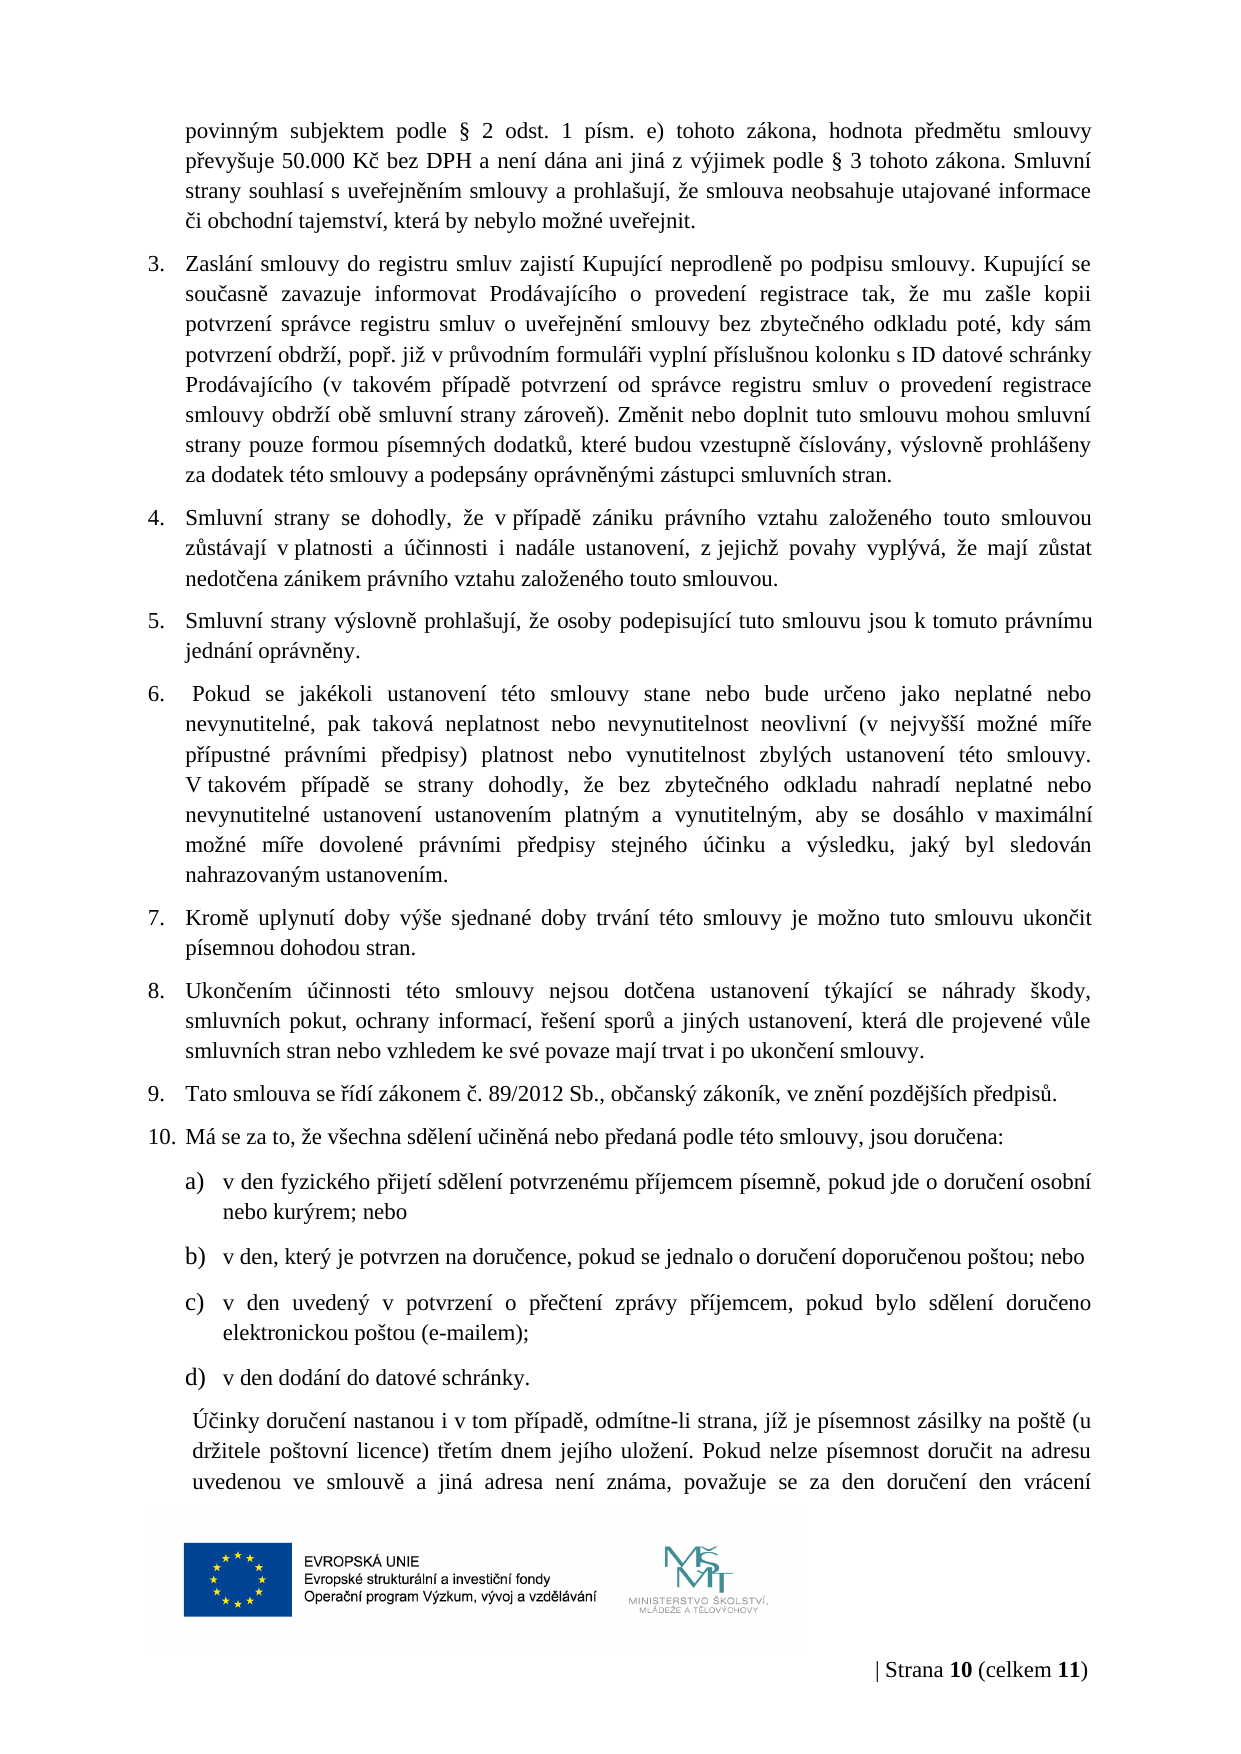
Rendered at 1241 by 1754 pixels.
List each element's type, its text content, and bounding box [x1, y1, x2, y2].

list Má se za to, že všechna sdělení učiněná nebo předaná podle této smlouvy, jsou doručena: [148, 1123, 1093, 1149]
picture [147, 1506, 804, 1653]
list Kromě uplynutí doby výše sjednané doby trvání této smlouvy je možno tuto smlouvu ukončit písemnou dohodou stran. [148, 904, 1093, 961]
list Tato smlouva se řídí zákonem č. 89/2012 Sb., občanský zákoník, ve znění pozdějších předpisů. [148, 1080, 1093, 1107]
list v den fyzického přijetí sdělení potvrzenému příjemcem písemně, pokud jde o doručení osobní nebo kurýrem; nebo [185, 1166, 1093, 1225]
list Pokud se jakékoli ustanovení této smlouvy stane nebo bude určeno jako neplatné nebo nevynutitelné, pak taková neplatnost nebo nevynutitelnost neovlivní (v nejvyšší možné míře přípustné právními předpisy) platnost nebo vynutitelnost zbylých ustanovení této smlouvy. V takovém případě se strany dohodly, že bez zbytečného odkladu nahradí neplatné nebo nevynutitelné ustanovení ustanovením platným a vynutitelným, aby se dosáhlo v maximální možné míře dovolené právními předpisy stejného účinku a výsledku, jaký byl sledován nahrazovaným ustanovením. [148, 680, 1093, 888]
list Zaslání smlouvy do registru smluv zajistí Kupující neprodleně po podpisu smlouvy. Kupující se současně zavazuje informovat Prodávajícího o provedení registrace tak, že mu zašle kopii potvrzení správce registru smluv o uveřejnění smlouvy bez zbytečného odkladu poté, kdy sám potvrzení obdrží, popř. již v průvodním formuláři vyplní příslušnou kolonku s ID datové schránky Prodávajícího (v takovém případě potvrzení od správce registru smluv o provedení registrace smlouvy obdrží obě smluvní strany zároveň). Změnit nebo doplnit tuto smlouvu mohou smluvní strany pouze formou písemných dodatků, které budou vzestupně číslovány, výslovně prohlášeny za dodatek této smlouvy a podepsány oprávněnými zástupci smluvních stran. [148, 250, 1093, 488]
list Smluvní strany se dohodly, že v případě zániku právního vztahu založeného touto smlouvou zůstávají v platnosti a účinnosti i nadále ustanovení, z jejichž povahy vyplývá, že mají zůstat nedotčena zánikem právního vztahu založeného touto smlouvou. [148, 504, 1093, 591]
list v den, který je potvrzen na doručence, pokud se jednalo o doručení doporučenou poštou; nebo [185, 1241, 1093, 1270]
list Smluvní strany výslovně prohlašují, že osoby podepisující tuto smlouvu jsou k tomuto právnímu jednání oprávněny. [148, 607, 1093, 664]
list Ukončením účinnosti této smlouvy nejsou dotčena ustanovení týkající se náhrady škody, smluvních pokut, ochrany informací, řešení sporů a jiných ustanovení, která dle projevené vůle smluvních stran nebo vzhledem ke své povaze mají trvat i po ukončení smlouvy. [148, 977, 1093, 1064]
list v den dodání do datové schránky. [185, 1362, 1093, 1391]
list v den uvedený v potvrzení o přečtení zprávy příjemcem, pokud bylo sdělení doručeno elektronickou poštou (e-mailem); [185, 1287, 1093, 1346]
